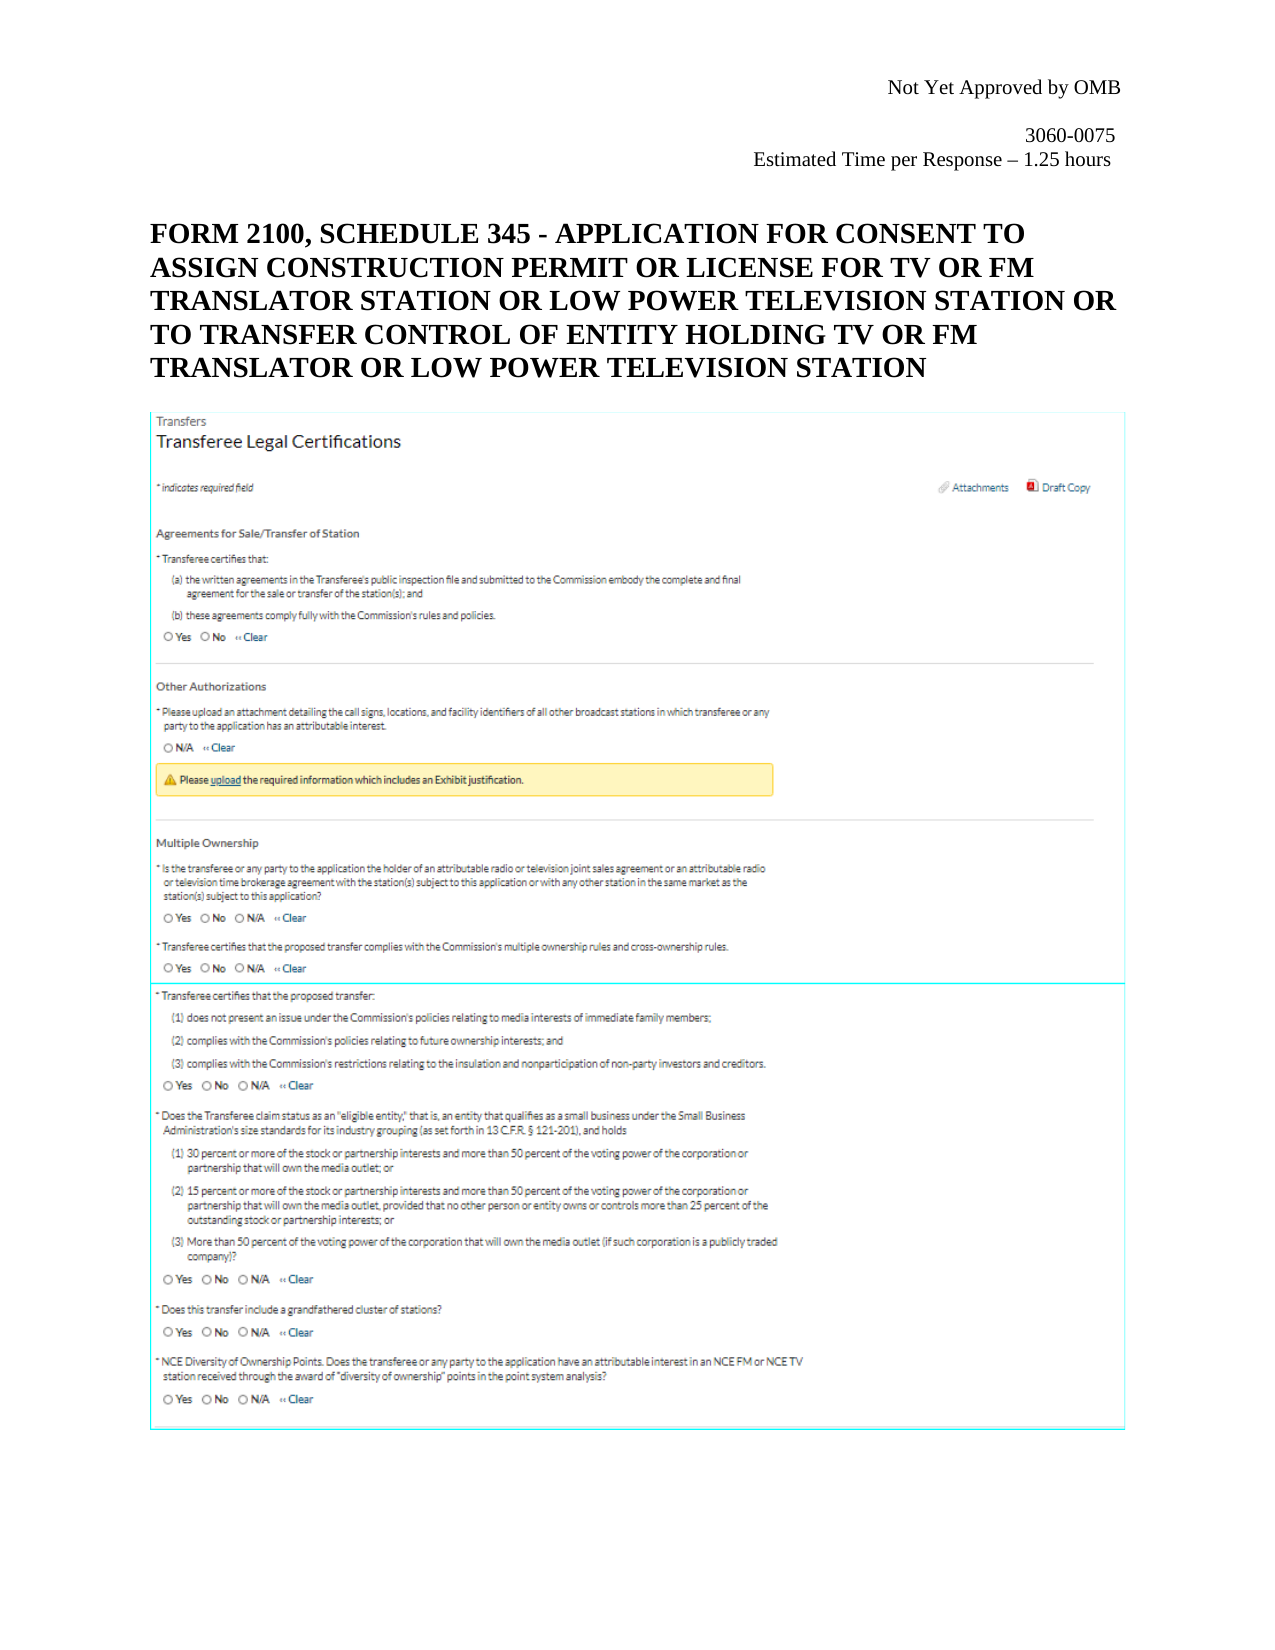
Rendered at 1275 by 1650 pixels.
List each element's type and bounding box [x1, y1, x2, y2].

picture [150, 412, 1125, 1430]
